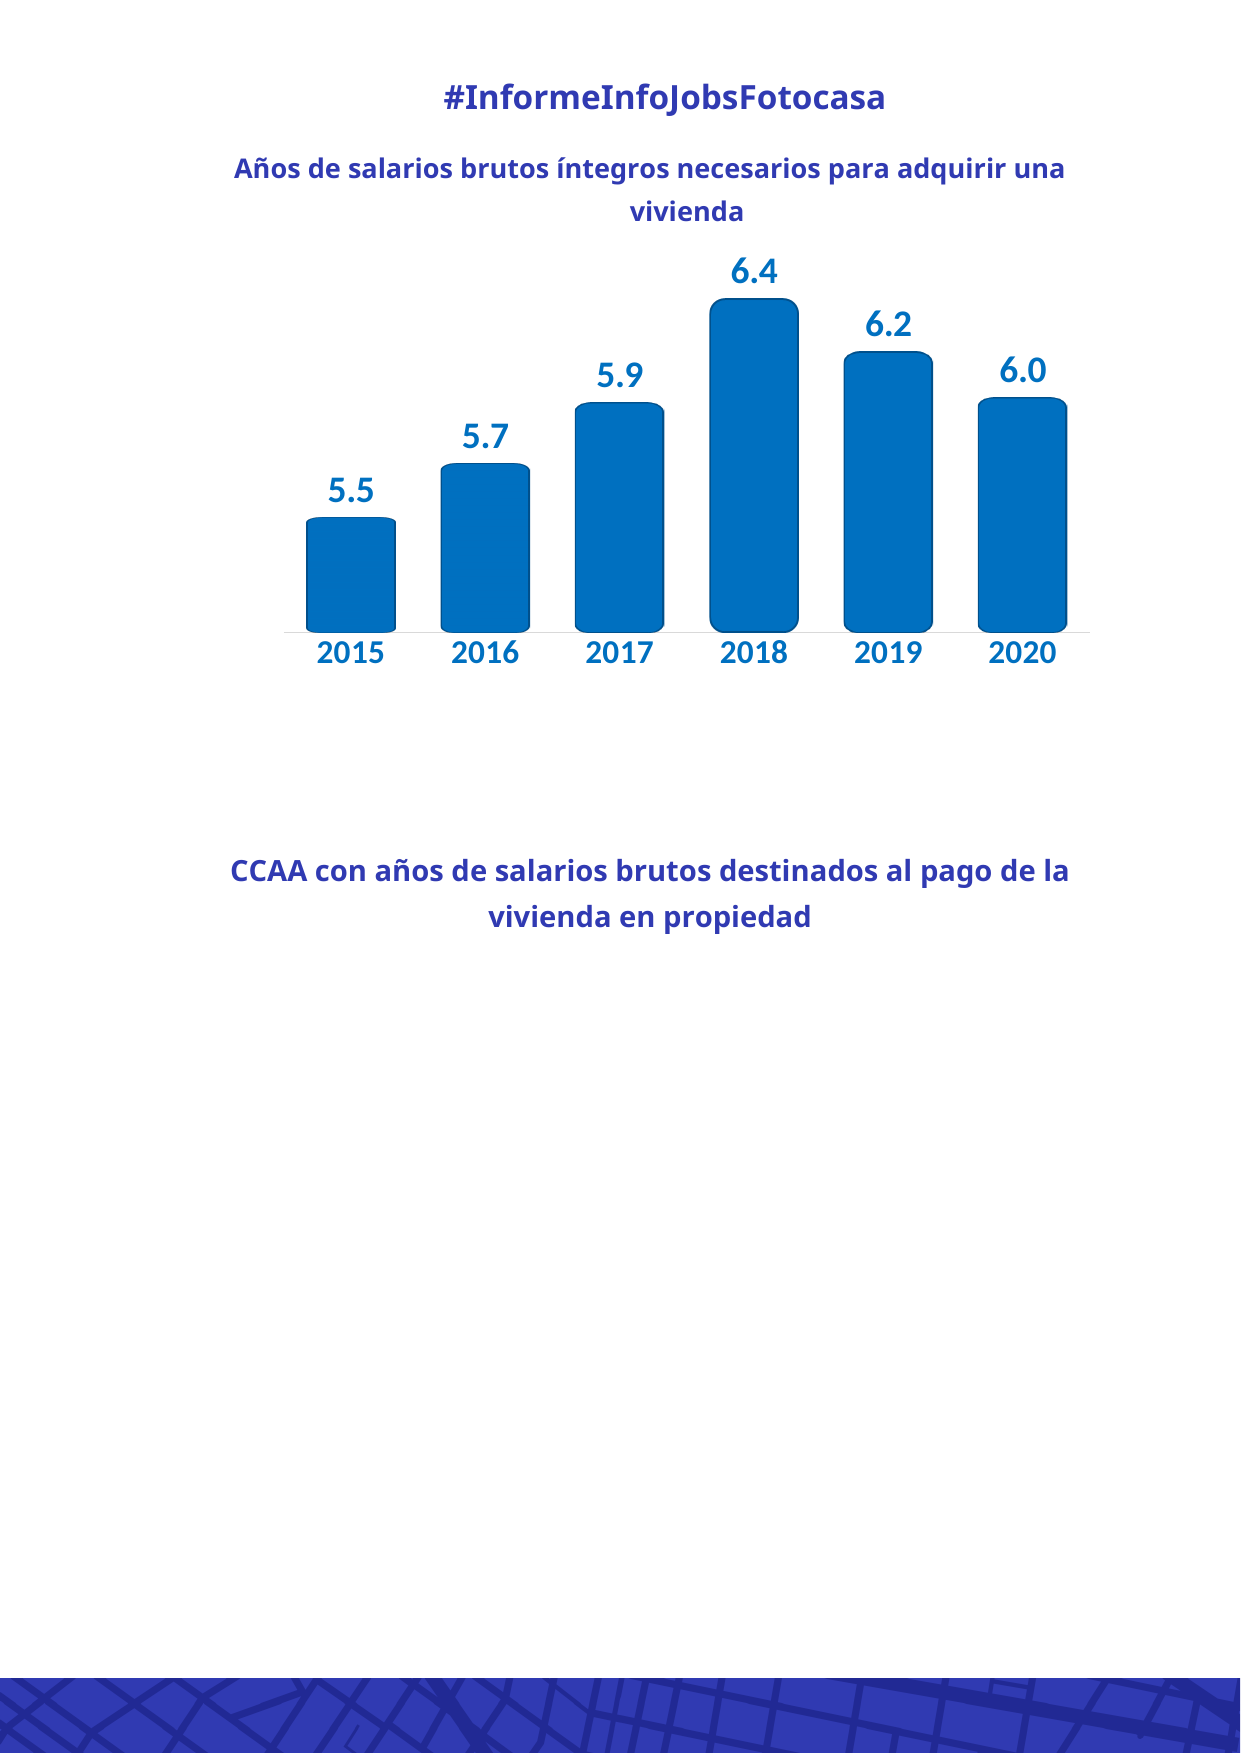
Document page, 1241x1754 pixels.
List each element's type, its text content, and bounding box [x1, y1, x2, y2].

picture [709, 298, 799, 633]
picture [440, 463, 531, 633]
picture [306, 517, 396, 633]
text Años de salarios brutos íntegros necesarios para adquirir una vivienda [177, 150, 1123, 680]
picture [843, 351, 934, 633]
picture [0, 1678, 1241, 1753]
picture [977, 397, 1068, 633]
picture [574, 402, 665, 633]
text CCAA con años de salarios brutos destinados al pago de la vivienda en propiedad [177, 851, 1123, 936]
